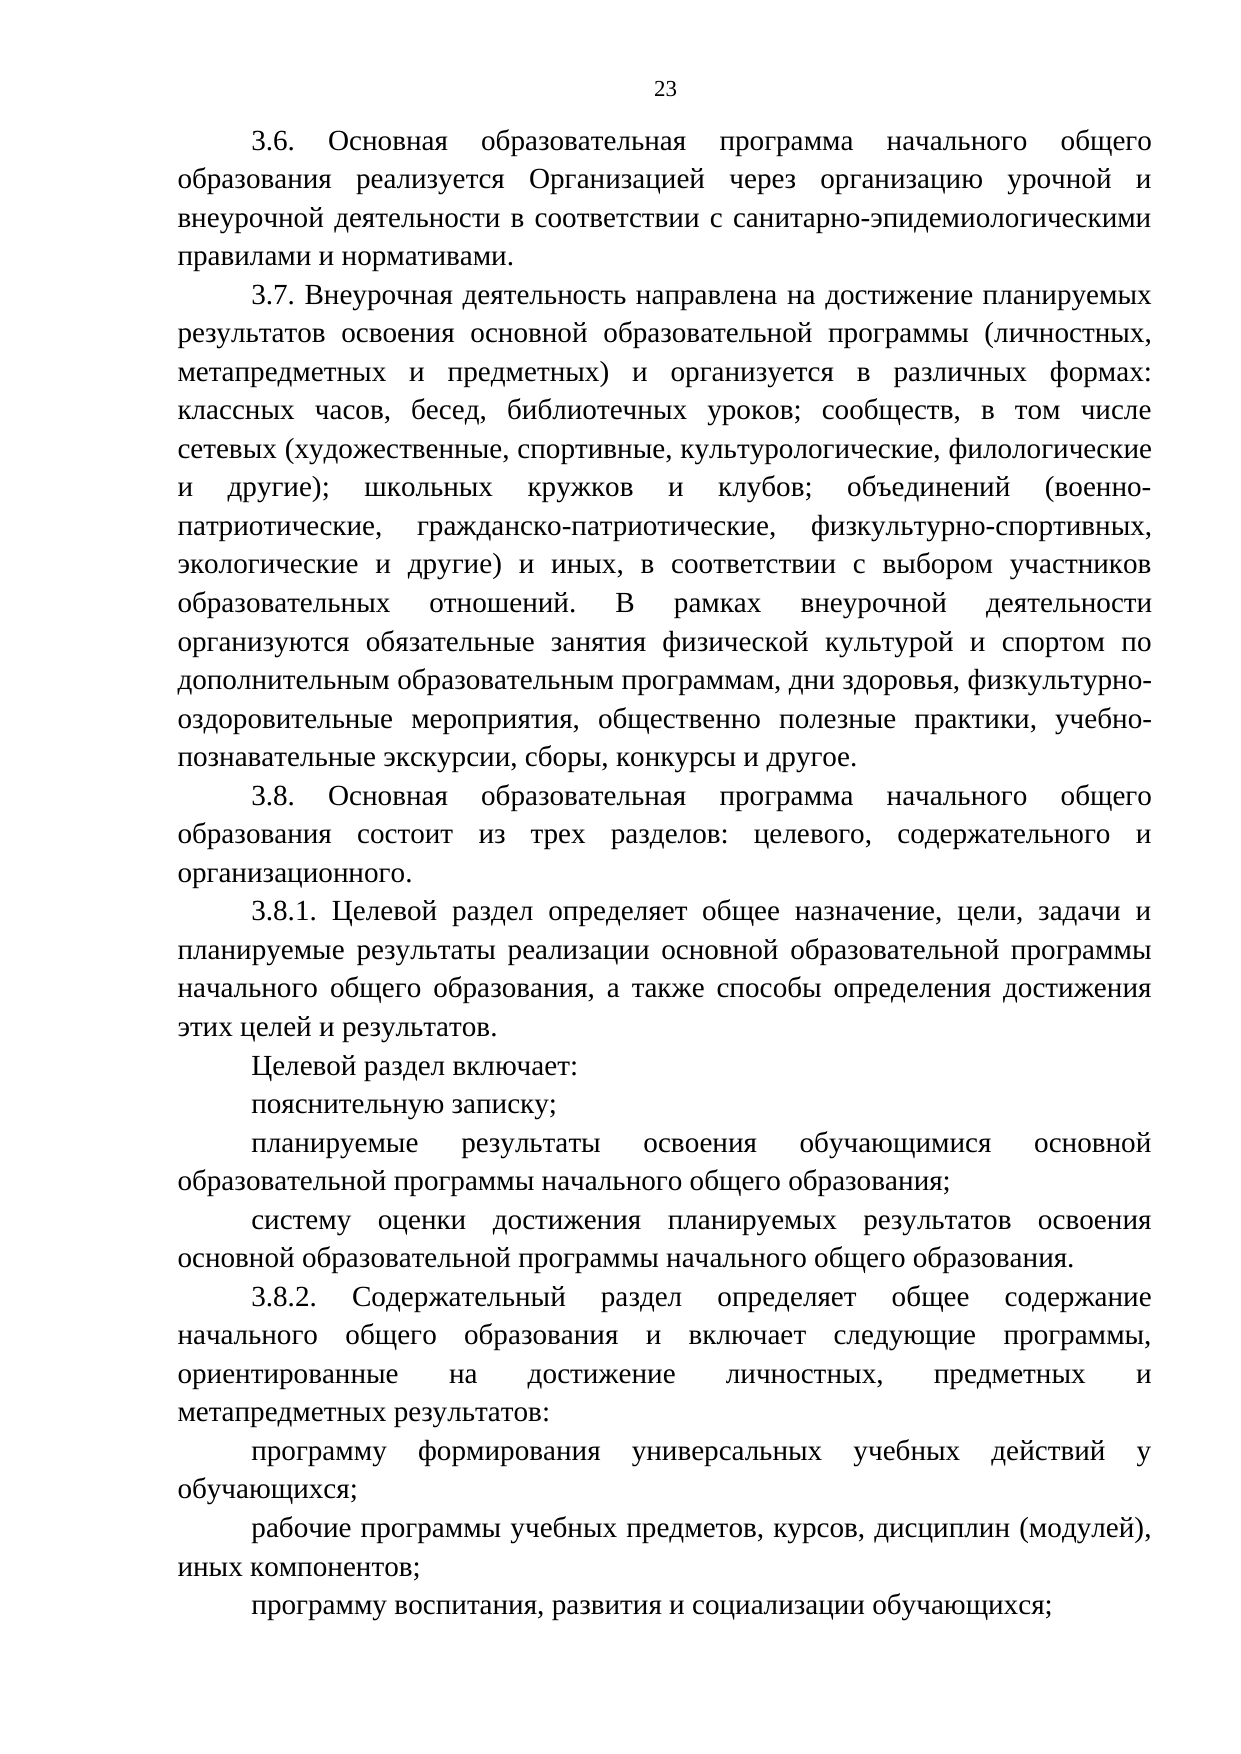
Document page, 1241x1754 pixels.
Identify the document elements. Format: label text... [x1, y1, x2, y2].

text систему оценки достижения планируемых результатов освоения основной образовательной программы начального общего образования. [177, 1202, 1152, 1274]
list Основная образовательная программа начального общего образования реализуется Организацией через организацию урочной и внеурочной деятельности в соответствии с санитарно-эпидемиологическими правилами и нормативами. [177, 123, 1152, 272]
list Содержательный раздел определяет общее содержание начального общего образования и включает следующие программы, ориентированные на достижение личностных, предметных и метапредметных результатов: [177, 1279, 1152, 1428]
list Основная образовательная программа начального общего образования состоит из трех разделов: целевого, содержательного и организационного. [177, 778, 1152, 888]
text рабочие программы учебных предметов, курсов, дисциплин (модулей), иных компонентов; [177, 1510, 1152, 1582]
text программу воспитания, развития и социализации обучающихся; [251, 1587, 1165, 1621]
list Внеурочная деятельность направлена на достижение планируемых результатов освоения основной образовательной программы (личностных, метапредметных и предметных) и организуется в различных формах: классных часов, бесед, библиотечных уроков; сообществ, в том числе сетевых (художественные, спортивные, культурологические, филологические и другие); школьных кружков и клубов; объединений (военно- патриотические, гражданско-патриотические, физкультурно-спортивных, экологические и другие) и иных, в соответствии с выбором участников образовательных отношений. В рамках внеурочной деятельности организуются обязательные занятия физической культурой и спортом по дополнительным образовательным программам, дни здоровья, физкультурно- оздоровительные мероприятия, общественно полезные практики, учебно- познавательные экскурсии, сборы, конкурсы и другое. [177, 277, 1153, 773]
text программу формирования универсальных учебных действий у обучающихся; [177, 1433, 1152, 1505]
text планируемые результаты освоения обучающимися основной образовательной программы начального общего образования; [177, 1125, 1152, 1197]
list Целевой раздел определяет общее назначение, цели, задачи и планируемые результаты реализации основной образовательной программы начального общего образования, а также способы определения достижения этих целей и результатов. [177, 893, 1152, 1043]
text Целевой раздел включает: пояснительную записку; [251, 1048, 580, 1120]
